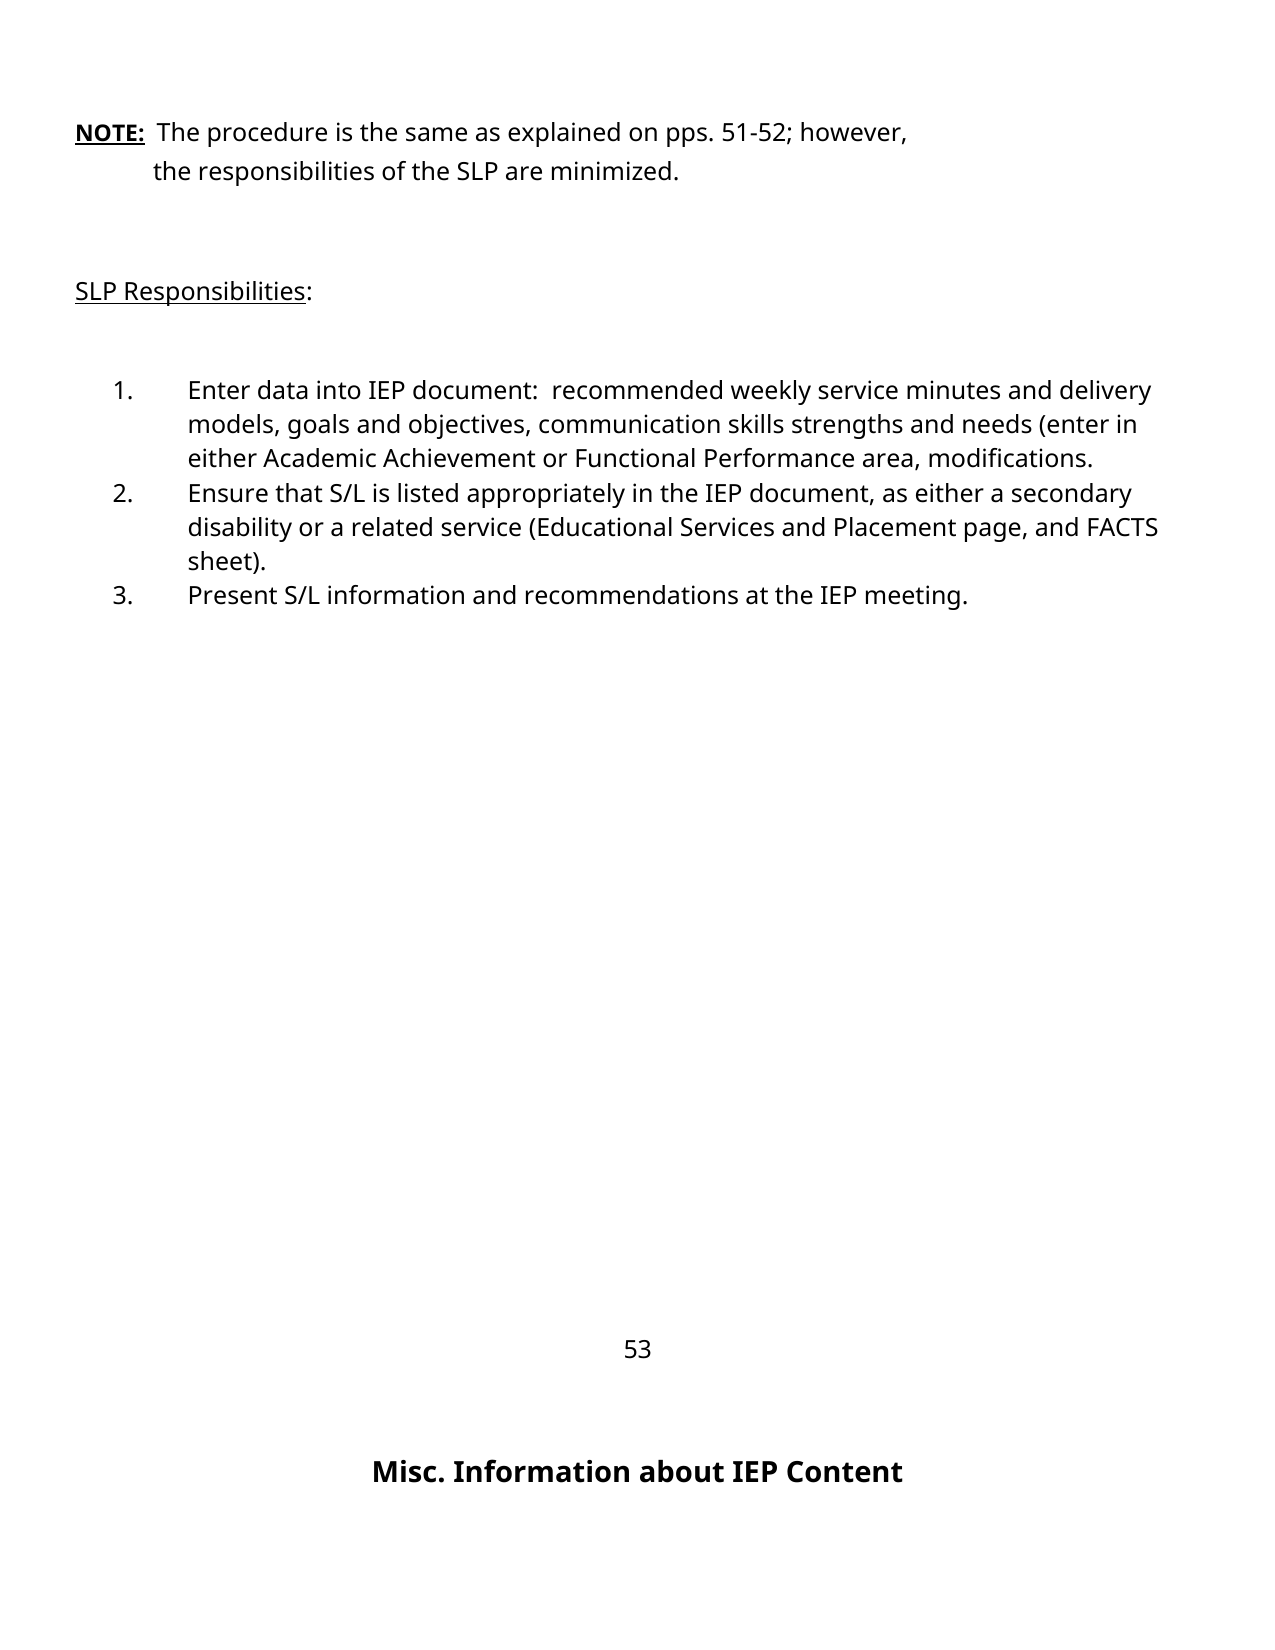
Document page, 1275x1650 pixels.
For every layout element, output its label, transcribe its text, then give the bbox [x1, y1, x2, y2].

text Misc. Information about IEP Content [75, 1451, 1200, 1491]
text the responsibilities of the SLP are minimized. [75, 154, 1200, 188]
text NOTE: The procedure is the same as explained on pps. 51-52; however, [75, 115, 1200, 149]
list Ensure that S/L is listed appropriately in the IEP document, as either a secondary disability or a related service (Educational Services and Placement page, and FACTS sheet). [112, 475, 1200, 577]
text SLP Responsibilities: [75, 274, 1200, 308]
list Enter data into IEP document: recommended weekly service minutes and delivery models, goals and objectives, communication skills strengths and needs (enter in either Academic Achievement or Functional Performance area, modifications. [112, 373, 1200, 475]
list Present S/L information and recommendations at the IEP meeting. [112, 577, 1200, 611]
text 53 [75, 1331, 1200, 1366]
